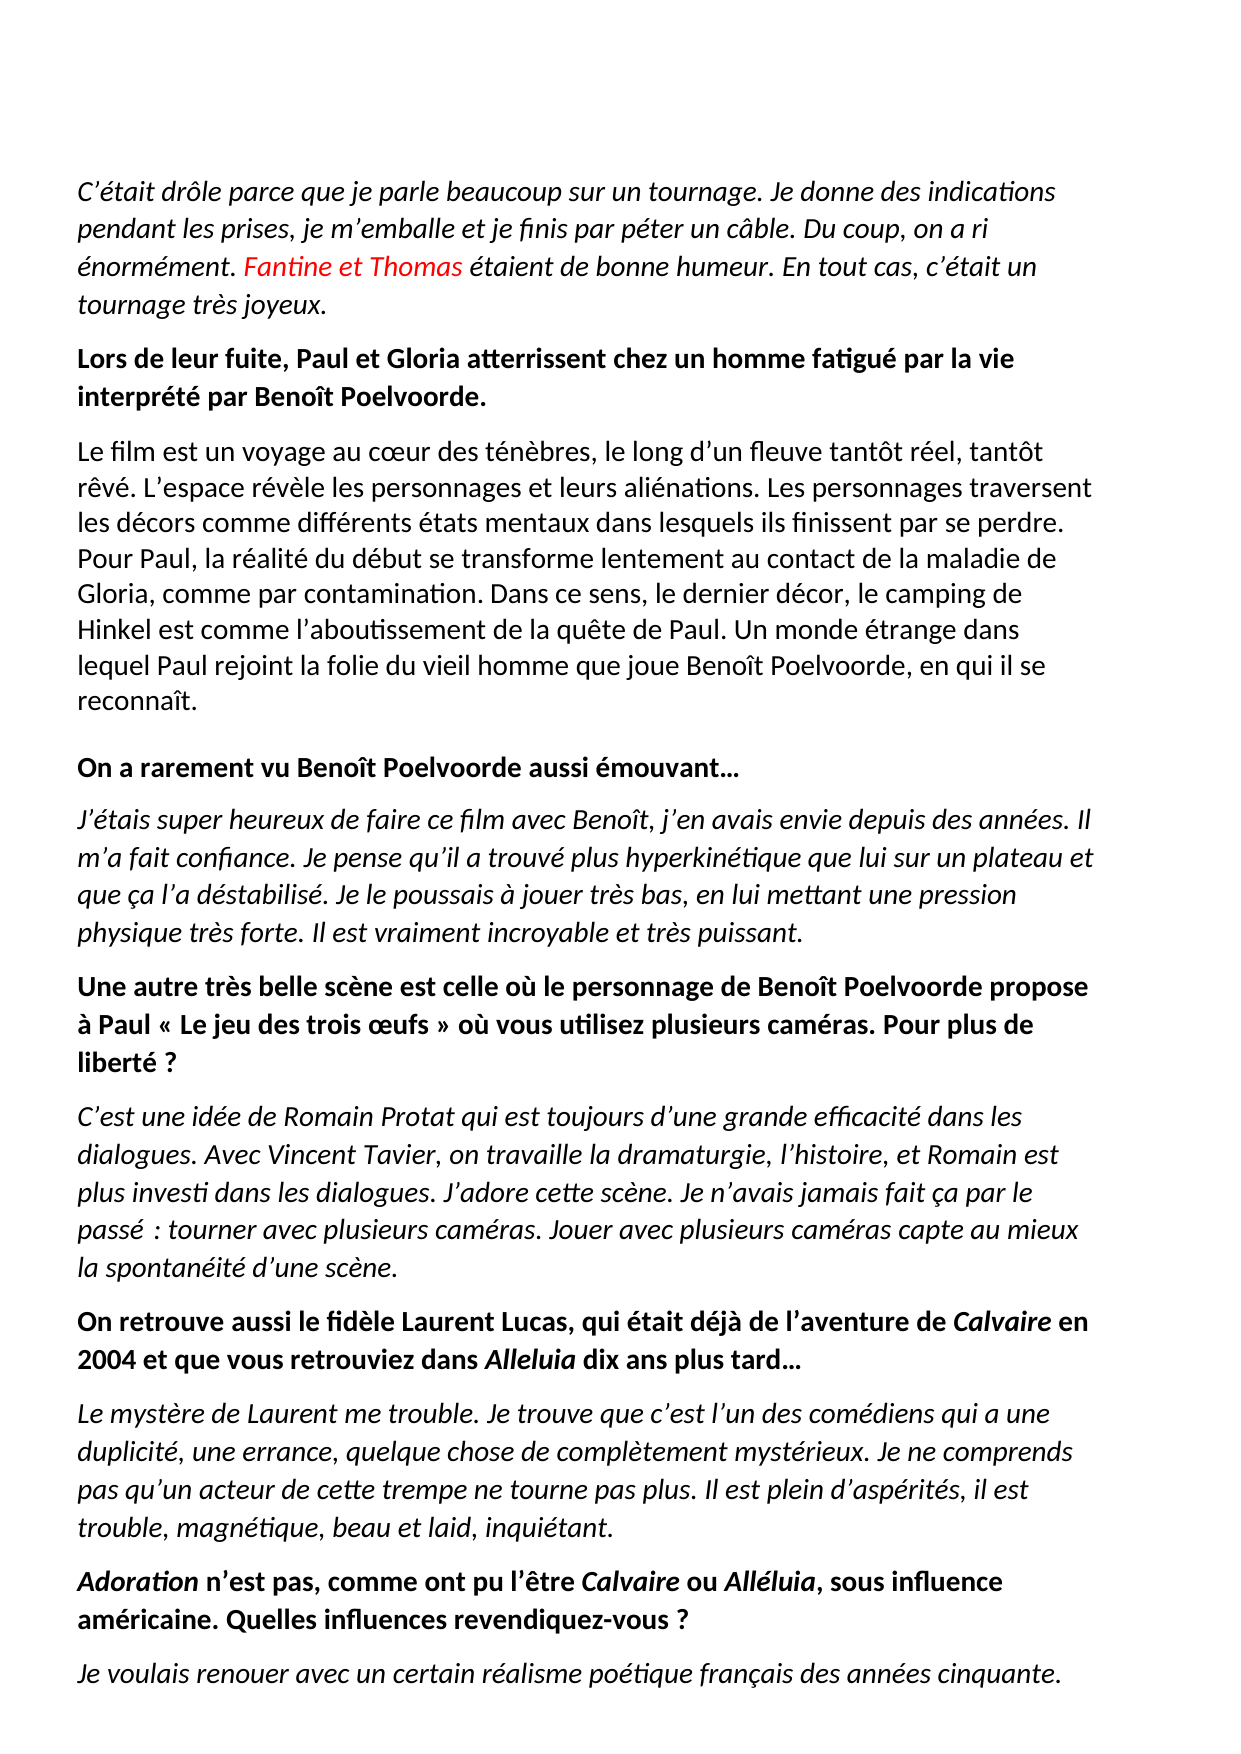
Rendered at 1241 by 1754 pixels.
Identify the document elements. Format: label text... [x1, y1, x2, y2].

text Le mystère de Laurent me trouble. Je trouve que c’est l’un des comédiens qui a une duplicité, une errance, quelque chose de complètement mystérieux. Je ne comprends pas qu’un acteur de cette trempe ne tourne pas plus. Il est plein d’aspérités, il est trouble, magnétique, beau et laid, inquiétant. [77, 1396, 1098, 1544]
text Une autre très belle scène est celle où le personnage de Benoît Poelvoorde propose à Paul « Le jeu des trois œufs » où vous utilisez plusieurs caméras. Pour plus de liberté ? [77, 968, 1098, 1079]
text On retrouve aussi le fidèle Laurent Lucas, qui était déjà de l’aventure de Calvaire en 2004 et que vous retrouviez dans Alleluia dix ans plus tard… [77, 1303, 1098, 1377]
text Adoration n’est pas, comme ont pu l’être Calvaire ou Alléluia, sous influence américaine. Quelles influences revendiquez-vous ? [77, 1563, 1098, 1636]
text Lors de leur fuite, Paul et Gloria atterrissent chez un homme fatigué par la vie interprété par Benoît Poelvoorde. [77, 340, 1098, 414]
text C’est une idée de Romain Protat qui est toujours d’une grande efficacité dans les dialogues. Avec Vincent Tavier, on travaille la dramaturgie, l’histoire, et Romain est plus investi dans les dialogues. J’adore cette scène. Je n’avais jamais fait ça par le passé : tourner avec plusieurs caméras. Jouer avec plusieurs caméras capte au mieux la spontanéité d’une scène. [77, 1098, 1098, 1285]
text Le film est un voyage au cœur des ténèbres, le long d’un fleuve tantôt réel, tantôt rêvé. L’espace révèle les personnages et leurs aliénations. Les personnages traversent les décors comme différents états mentaux dans lesquels ils finissent par se perdre. Pour Paul, la réalité du début se transforme lentement au contact de la maladie de Gloria, comme par contamination. Dans ce sens, le dernier décor, le camping de Hinkel est comme l’aboutissement de la quête de Paul. Un monde étrange dans lequel Paul rejoint la folie du vieil homme que joue Benoît Poelvoorde, en qui il se reconnaît. [77, 433, 1098, 718]
text C’était drôle parce que je parle beaucoup sur un tournage. Je donne des indications pendant les prises, je m’emballe et je finis par péter un câble. Du coup, on a ri énormément. Fantine et Thomas étaient de bonne humeur. En tout cas, c’était un tournage très joyeux. [77, 173, 1098, 322]
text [77, 1655, 1098, 1691]
text J’étais super heureux de faire ce film avec Benoît, j’en avais envie depuis des années. Il m’a fait confiance. Je pense qu’il a trouvé plus hyperkinétique que lui sur un plateau et que ça l’a déstabilisé. Je le poussais à jouer très bas, en lui mettant une pression physique très forte. Il est vraiment incroyable et très puissant. [77, 801, 1098, 950]
text On a rarement vu Benoît Poelvoorde aussi émouvant… [77, 749, 1098, 784]
